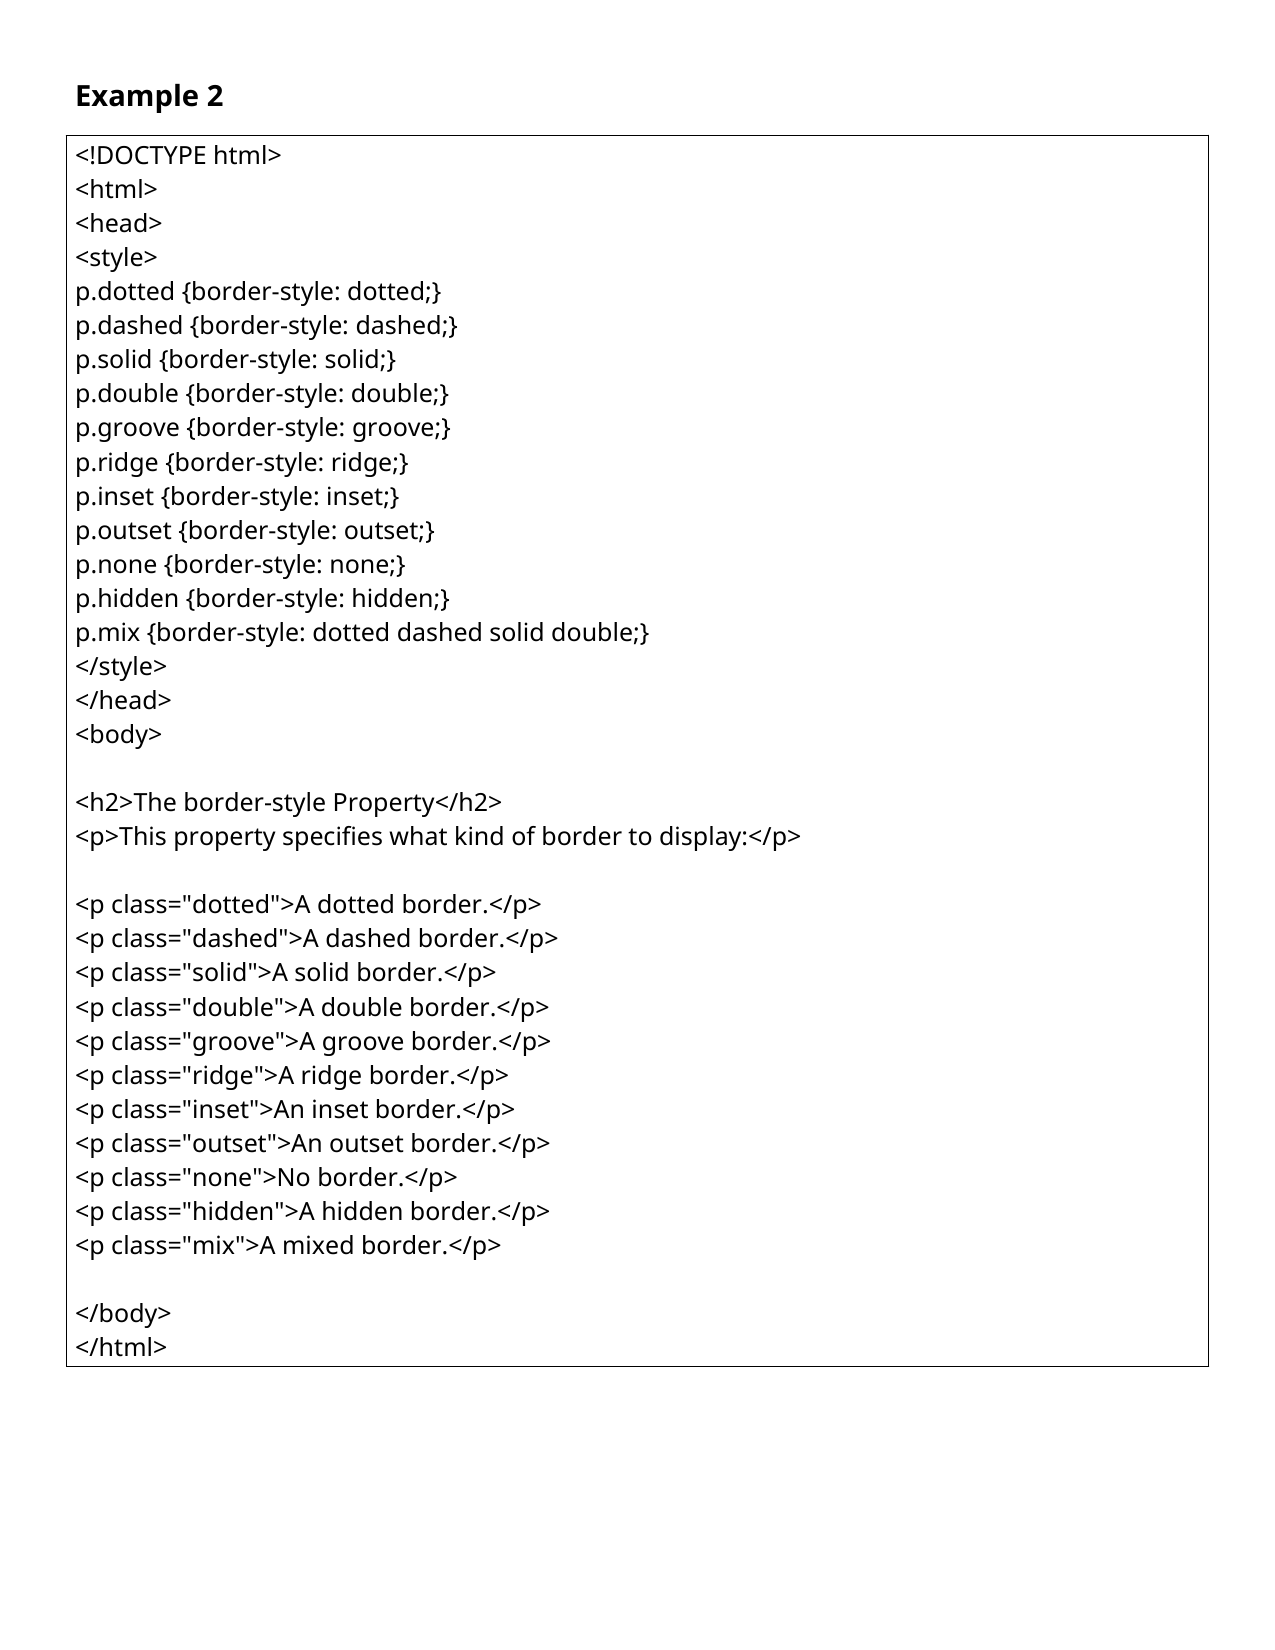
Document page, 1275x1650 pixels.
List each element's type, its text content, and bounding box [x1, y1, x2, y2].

text <p class="dotted">A dotted border.</p> [75, 887, 1200, 921]
text <h2>The border-style Property</h2> [75, 785, 1200, 819]
text <p>This property specifies what kind of border to display:</p> [75, 819, 1200, 853]
text p.dotted {border-style: dotted;} [75, 274, 1200, 308]
text p.ridge {border-style: ridge;} [75, 444, 1200, 478]
text Example 2 [75, 75, 1200, 115]
text <p class="mix">A mixed border.</p> [75, 1228, 1200, 1262]
text </html> [67, 1327, 1208, 1366]
text p.none {border-style: none;} [75, 546, 1200, 580]
text p.hidden {border-style: hidden;} [75, 580, 1200, 614]
text p.inset {border-style: inset;} [75, 478, 1200, 512]
text <p class="none">No border.</p> [75, 1159, 1200, 1193]
text <p class="inset">An inset border.</p> [75, 1091, 1200, 1125]
text <body> [75, 717, 1200, 751]
text <p class="outset">An outset border.</p> [75, 1125, 1200, 1159]
text </body> [75, 1296, 1200, 1327]
text <p class="double">A double border.</p> [75, 989, 1200, 1023]
text <!DOCTYPE html> [67, 136, 1208, 172]
text <head> [75, 206, 1200, 240]
text p.mix {border-style: dotted dashed solid double;} [75, 614, 1200, 648]
text p.dashed {border-style: dashed;} [75, 308, 1200, 342]
text <p class="hidden">A hidden border.</p> [75, 1193, 1200, 1228]
text <p class="solid">A solid border.</p> [75, 955, 1200, 989]
text p.double {border-style: double;} [75, 376, 1200, 410]
text p.solid {border-style: solid;} [75, 342, 1200, 376]
text <style> [75, 240, 1200, 274]
text <p class="dashed">A dashed border.</p> [75, 921, 1200, 955]
text <p class="ridge">A ridge border.</p> [75, 1057, 1200, 1091]
text </style> [75, 648, 1200, 683]
text <html> [75, 172, 1200, 206]
text p.outset {border-style: outset;} [75, 512, 1200, 546]
text p.groove {border-style: groove;} [75, 410, 1200, 444]
text <p class="groove">A groove border.</p> [75, 1023, 1200, 1057]
text </head> [75, 683, 1200, 717]
